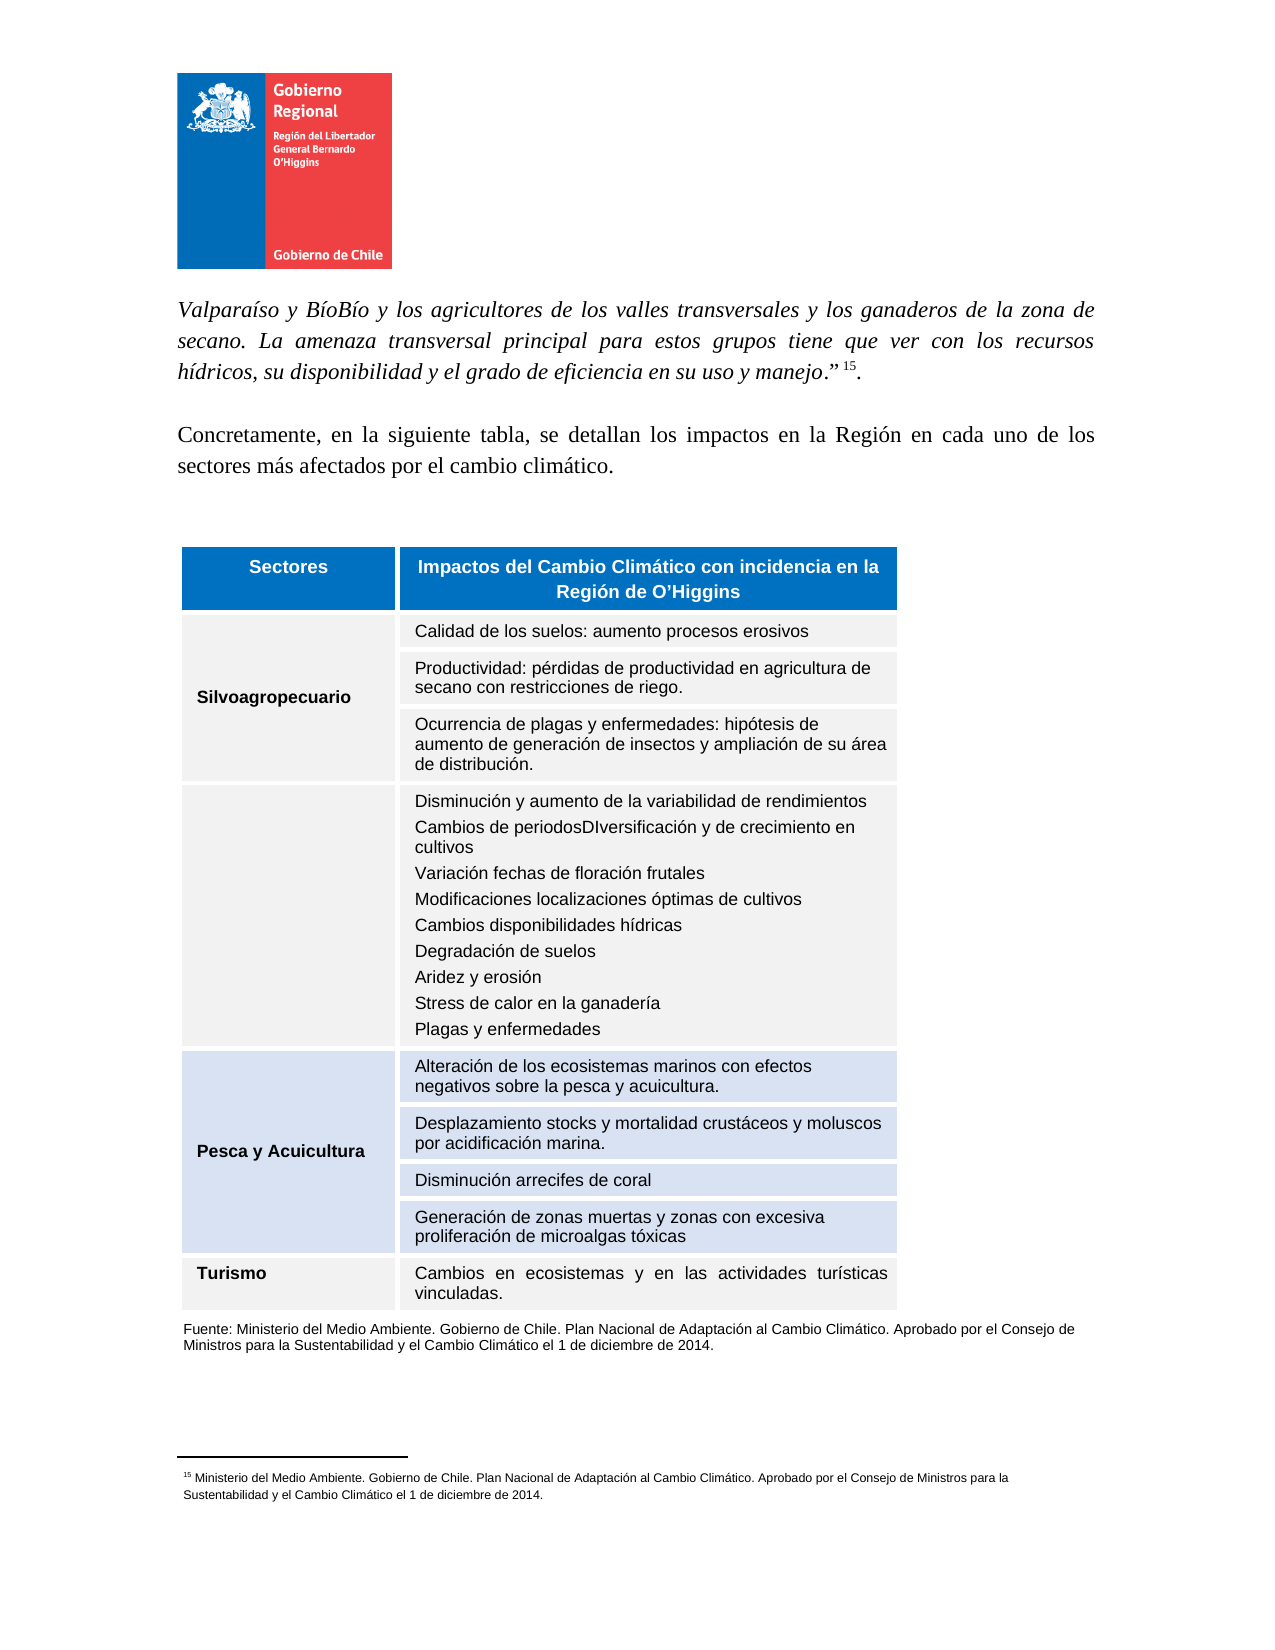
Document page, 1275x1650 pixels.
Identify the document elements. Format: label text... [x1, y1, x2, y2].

table_header Impactos del Cambio Climático con incidencia en la Región de O’Higgins [400, 547, 897, 610]
table_cell Silvoagropecuario [182, 615, 395, 781]
table_cell Generación de zonas muertas y zonas con excesiva proliferación de microalgas tóxicas [400, 1201, 897, 1253]
table_header Sectores [182, 547, 395, 610]
picture [177, 73, 392, 269]
table_cell [182, 785, 395, 1046]
table_cell Desplazamiento stocks y mortalidad crustáceos y moluscos por acidificación marina. [400, 1107, 897, 1159]
table_cell Cambios en ecosistemas y en las actividades turísticas vinculadas. [400, 1258, 897, 1310]
text Fuente: Ministerio del Medio Ambiente. Gobierno de Chile. Plan Nacional de Adaptación al Cambio Climático. Aprobado por el Consejo de Ministros para la Sustentabilidad y el Cambio Climático el 1 de diciembre de 2014. [183, 1321, 1098, 1354]
table_cell Productividad: pérdidas de productividad en agricultura de secano con restricciones de riego. [400, 652, 897, 704]
table_cell Pesca y Acuicultura [182, 1051, 395, 1253]
text Concretamente, en la siguiente tabla, se detallan los impactos en la Región en cada uno de los sectores más afectados por el cambio climático. [177, 417, 1098, 480]
table_cell Disminución arrecifes de coral [400, 1164, 897, 1196]
table_cell Turismo [182, 1258, 395, 1310]
table_cell Ocurrencia de plagas y enfermedades: hipótesis de aumento de generación de insectos y ampliación de su área de distribución. [400, 709, 897, 781]
table_cell Disminución y aumento de la variabilidad de rendimientos Cambios de periodosDIversificación y de crecimiento en cultivos Variación fechas de floración frutales Modificaciones localizaciones óptimas de cultivos Cambios disponibilidades hídricas Degradación de suelos Aridez y erosión Stress de calor en la ganadería Plagas y enfermedades [400, 785, 897, 1046]
table_cell Alteración de los ecosistemas marinos con efectos negativos sobre la pesca y acuicultura. [400, 1051, 897, 1102]
table_cell Calidad de los suelos: aumento procesos erosivos [400, 615, 897, 647]
